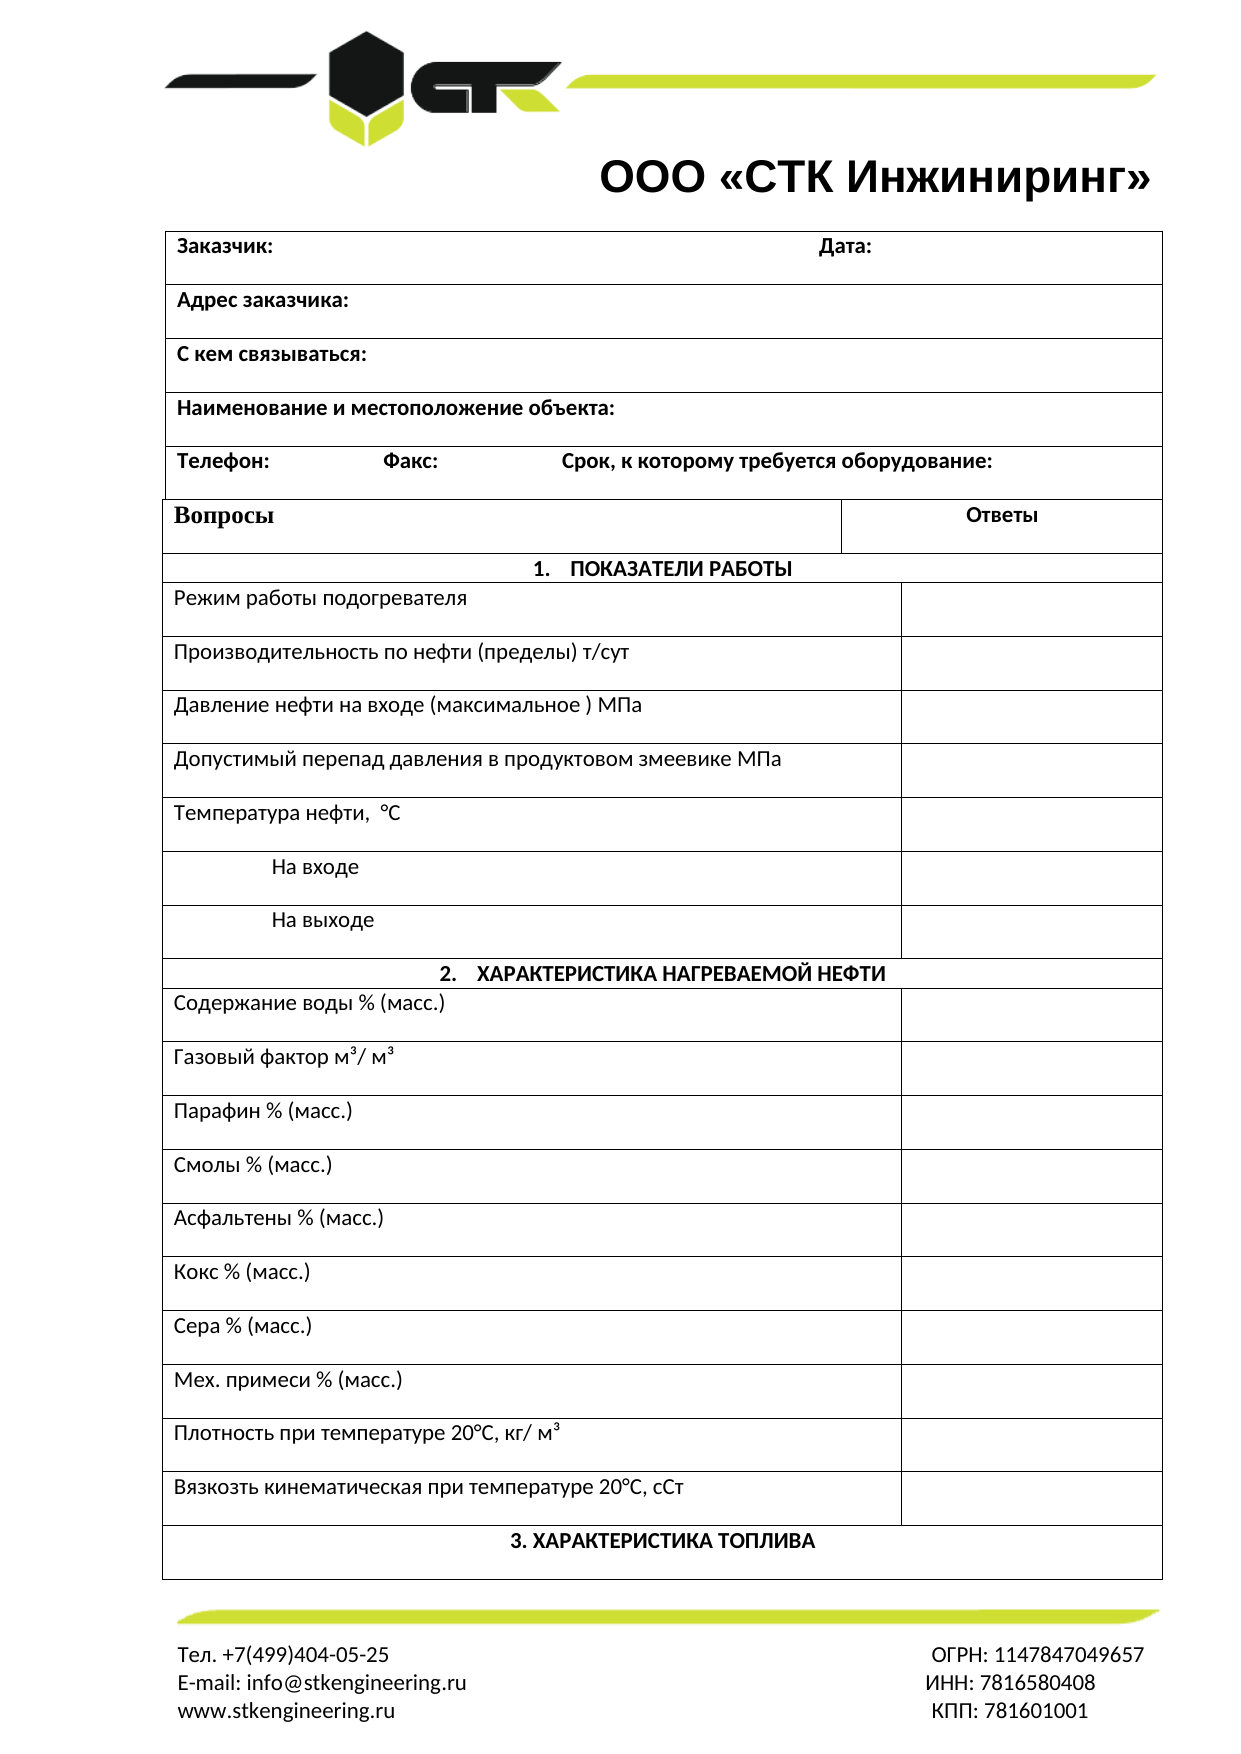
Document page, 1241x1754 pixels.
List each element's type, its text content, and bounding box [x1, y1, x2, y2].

table_cell Адрес заказчика: [166, 285, 1162, 338]
table_cell [902, 1096, 1162, 1149]
table_cell [902, 906, 1162, 958]
table_cell Вопросы [163, 500, 841, 553]
table_cell Мех. примеси % (масс.) [163, 1365, 901, 1417]
table_cell Газовый фактор м³/ м³ [163, 1042, 901, 1095]
table_cell Производительность по нефти (пределы) т/сут [163, 637, 901, 689]
picture [177, 1588, 1195, 1641]
table_cell Кокс % (масс.) [163, 1257, 901, 1310]
table_cell Смолы % (масс.) [163, 1150, 901, 1202]
table_cell [902, 1419, 1162, 1471]
table_cell Телефон: Факс: Срок, к которому требуется оборудование: [166, 447, 1162, 499]
table_cell На выходе [163, 906, 901, 958]
table_cell ХАРАКТЕРИСТИКА НАГРЕВАЕМОЙ НЕФТИ [163, 959, 1162, 987]
table_cell [902, 691, 1162, 743]
table_cell Парафин % (масс.) [163, 1096, 901, 1149]
table_cell [902, 744, 1162, 797]
table_cell [902, 798, 1162, 851]
table_header Заказчик: Дата: [166, 232, 1162, 284]
table_cell Давление нефти на входе (максимальное ) МПа [163, 691, 901, 743]
table_cell [902, 989, 1162, 1041]
table_cell [902, 1204, 1162, 1256]
table_cell [902, 1472, 1162, 1525]
table_cell Вязкозть кинематическая при температуре 20°С, сСт [163, 1472, 901, 1525]
table_cell Режим работы подогревателя [163, 583, 901, 636]
table_cell [902, 1365, 1162, 1417]
table_cell На входе [163, 852, 901, 904]
table_cell [902, 852, 1162, 904]
table_cell Температура нефти, °С [163, 798, 901, 851]
table_cell Наименование и местоположение объекта: [166, 393, 1162, 446]
table_cell [902, 1150, 1162, 1202]
table_cell [902, 583, 1162, 636]
table_cell [902, 637, 1162, 689]
table_cell [902, 1042, 1162, 1095]
table_cell 3. ХАРАКТЕРИСТИКА ТОПЛИВА [163, 1526, 1162, 1579]
table_cell Ответы [842, 500, 1162, 553]
table_cell [902, 1257, 1162, 1310]
table_cell ПОКАЗАТЕЛИ РАБОТЫ [163, 554, 1162, 582]
table_cell Допустимый перепад давления в продуктовом змеевике МПа [163, 744, 901, 797]
table_cell Содержание воды % (масс.) [163, 989, 901, 1041]
table_cell Плотность при температуре 20°С, кг/ м³ [163, 1419, 901, 1471]
table_cell С кем связываться: [166, 339, 1162, 392]
table_cell [902, 1311, 1162, 1364]
table_cell Асфальтены % (масс.) [163, 1204, 901, 1256]
table_cell Сера % (масс.) [163, 1311, 901, 1364]
